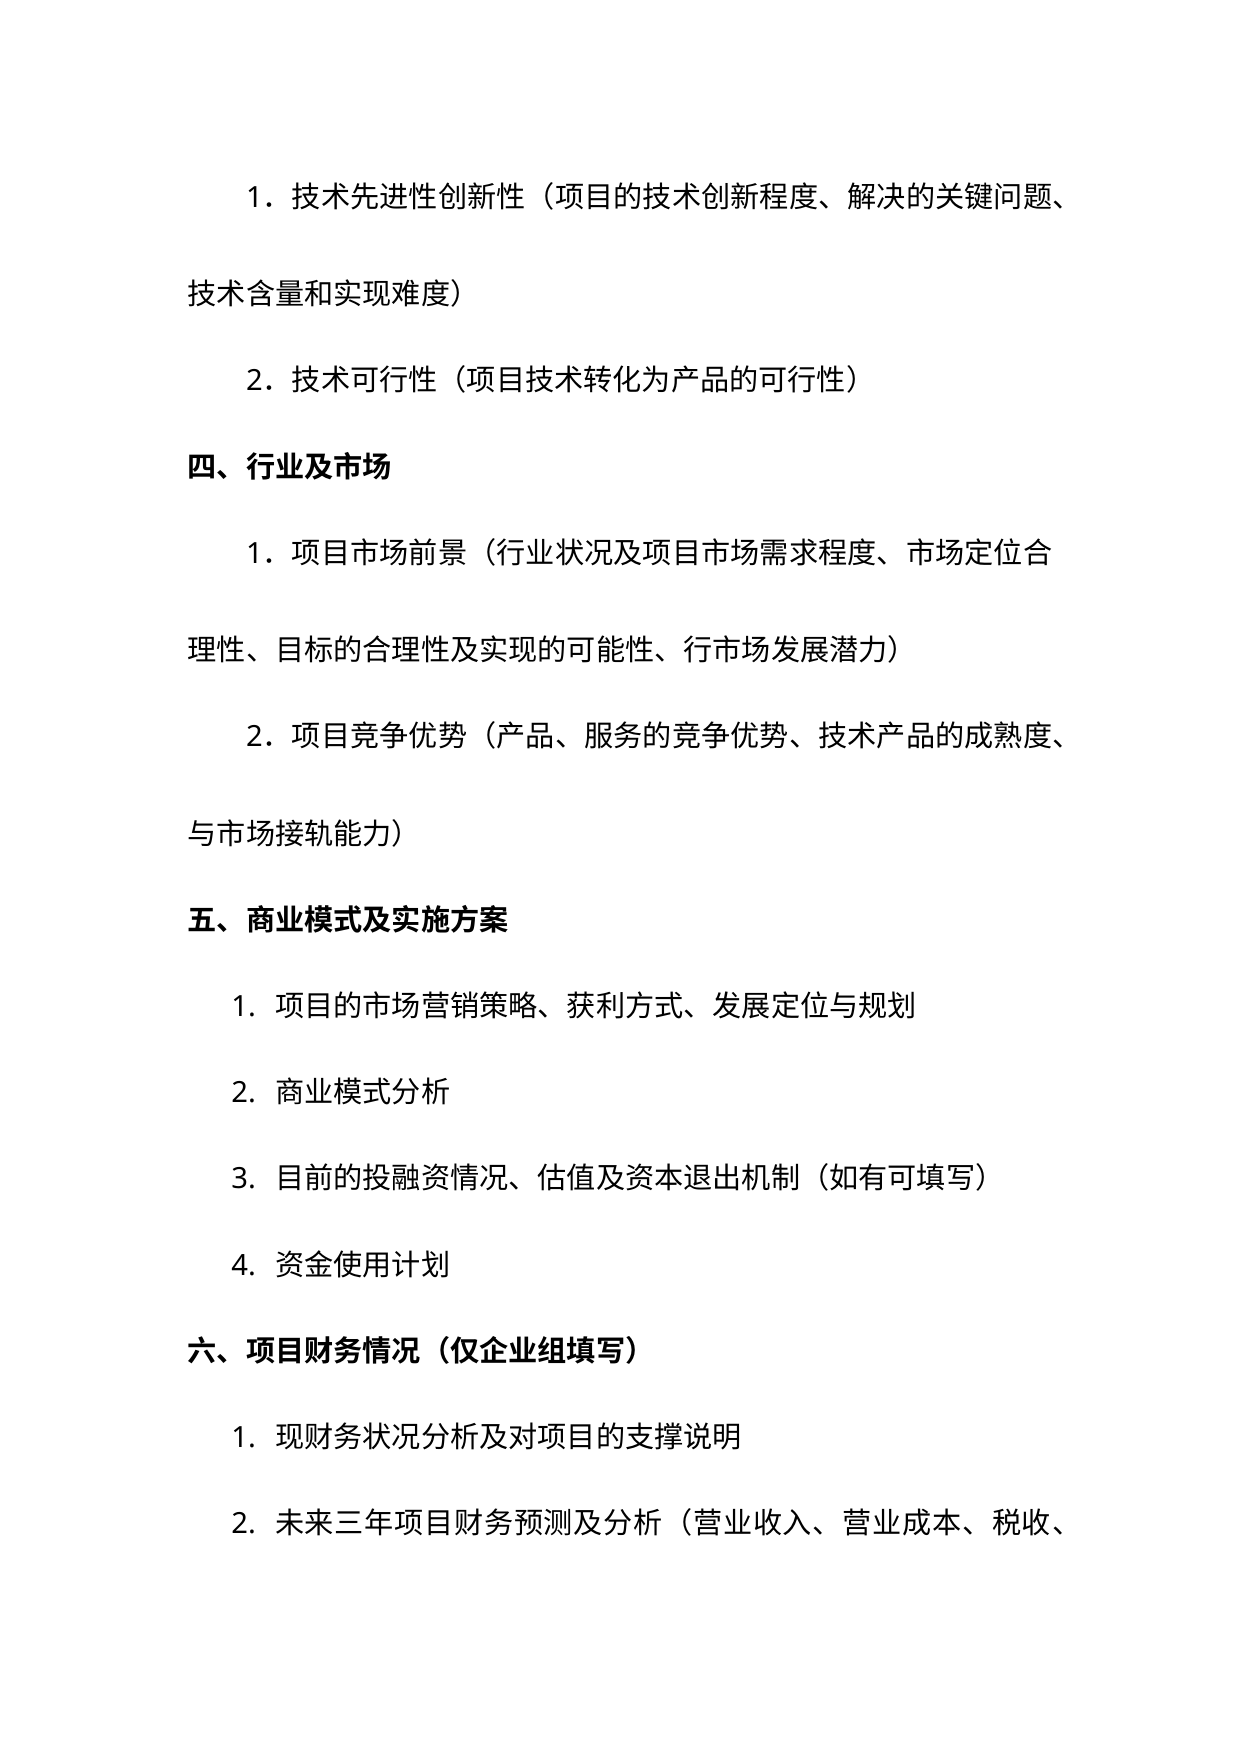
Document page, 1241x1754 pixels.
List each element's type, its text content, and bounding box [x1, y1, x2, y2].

list 商业模式及实施方案 [187, 885, 1053, 950]
list 技术先进性创新性（项目的技术创新程度、解决的关键问题、技术含量和实现难度） [187, 162, 1053, 324]
list 项目的市场营销策略、获利方式、发展定位与规划 [231, 971, 1053, 1036]
list 行业及市场 [187, 432, 1053, 497]
list 资金使用计划 [231, 1230, 1053, 1295]
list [231, 1488, 1053, 1553]
list 技术可行性（项目技术转化为产品的可行性） [187, 346, 1053, 411]
list 商业模式分析 [231, 1057, 1053, 1122]
list 项目竞争优势（产品、服务的竞争优势、技术产品的成熟度、与市场接轨能力） [187, 702, 1053, 864]
list 项目财务情况（仅企业组填写） [187, 1316, 1053, 1381]
list 目前的投融资情况、估值及资本退出机制（如有可填写） [231, 1144, 1053, 1209]
list 项目市场前景（行业状况及项目市场需求程度、市场定位合理性、目标的合理性及实现的可能性、行市场发展潜力） [187, 518, 1053, 680]
list 现财务状况分析及对项目的支撑说明 [231, 1402, 1053, 1467]
